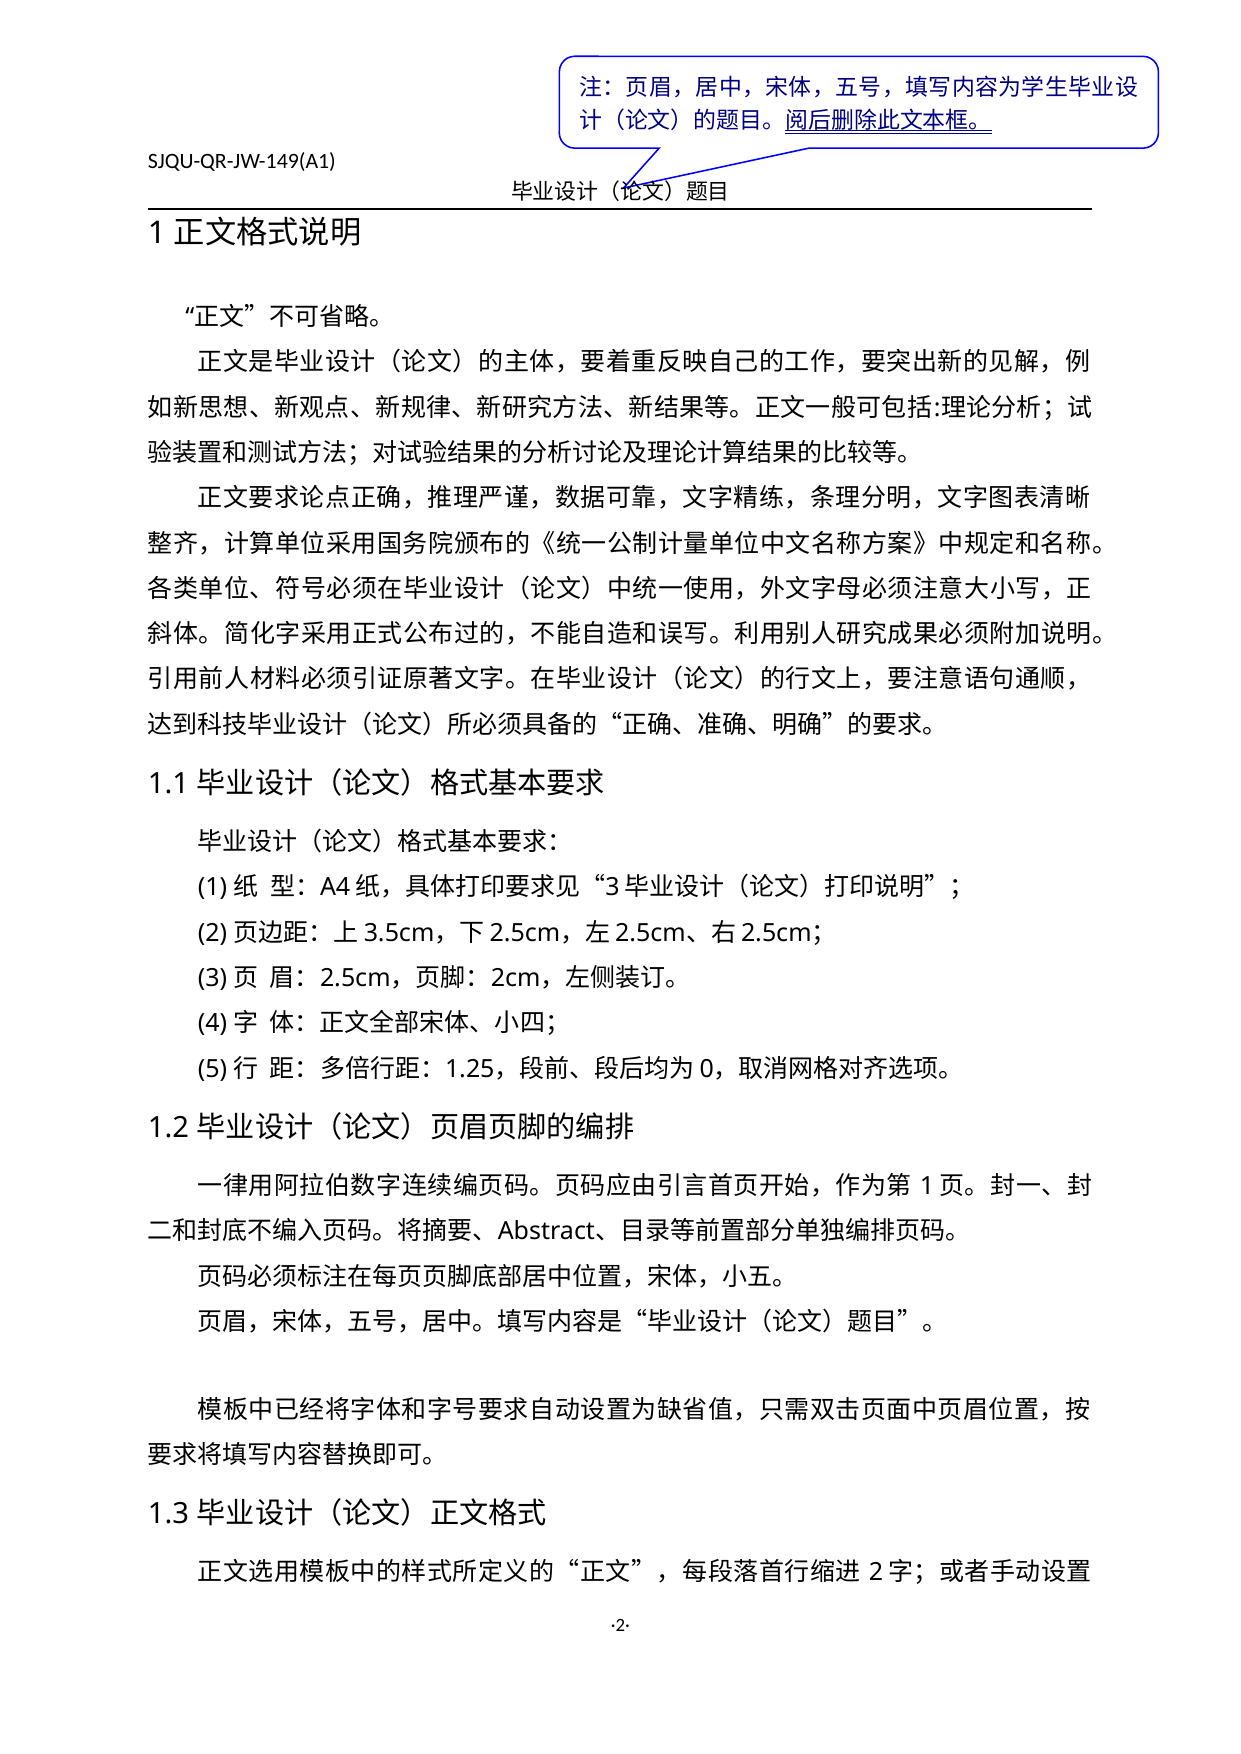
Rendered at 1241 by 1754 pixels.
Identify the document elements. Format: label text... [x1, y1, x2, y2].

text 一律用阿拉伯数字连续编页码。页码应由引言首页开始，作为第1页。封一、封二和封底不编入页码。将摘要、Abstract、目录等前置部分单独编排页码。 [148, 1165, 1092, 1247]
text 页眉，宋体，五号，居中。填写内容是“毕业设计（论文）题目”。 [148, 1301, 1092, 1338]
text 1 正文格式说明 [148, 210, 1092, 252]
text 1.1 毕业设计（论文）格式基本要求 [148, 762, 1092, 802]
text 模板中已经将字体和字号要求自动设置为缺省值，只需双击页面中页眉位置，按要求将填写内容替换即可。 [148, 1389, 1092, 1471]
text 1.3 毕业设计（论文）正文格式 [148, 1492, 1092, 1532]
text (5) 行 距：多倍行距：1.25，段前、段后均为0，取消网格对齐选项。 [148, 1048, 1092, 1084]
text (1) 纸 型：A4纸，具体打印要求见“3毕业设计（论文）打印说明”； [148, 867, 1092, 903]
text 1.2 毕业设计（论文）页眉页脚的编排 [148, 1106, 1092, 1146]
text 毕业设计（论文）格式基本要求： [148, 822, 1092, 858]
text 正文要求论点正确，推理严谨，数据可靠，文字精练，条理分明，文字图表清晰整齐，计算单位采用国务院颁布的《统一公制计量单位中文名称方案》中规定和名称。各类单位、符号必须在毕业设计（论文）中统一使用，外文字母必须注意大小写，正斜体。简化字采用正式公布过的，不能自造和误写。利用别人研究成果必须附加说明。引用前人材料必须引证原著文字。在毕业设计（论文）的行文上，要注意语句通顺，达到科技毕业设计（论文）所必须具备的“正确、准确、明确”的要求。 [148, 478, 1092, 741]
text “正文”不可省略。 [148, 296, 1092, 333]
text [148, 1552, 1092, 1588]
text (2) 页边距：上3.5cm，下2.5cm，左2.5cm、右2.5cm； [148, 912, 1092, 948]
text 页码必须标注在每页页脚底部居中位置，宋体，小五。 [148, 1256, 1092, 1292]
text (3) 页 眉：2.5cm，页脚：2cm，左侧装订。 [148, 957, 1092, 994]
text (4) 字 体：正文全部宋体、小四； [148, 1003, 1092, 1039]
text 正文是毕业设计（论文）的主体，要着重反映自己的工作，要突出新的见解，例如新思想、新观点、新规律、新研究方法、新结果等。正文一般可包括:理论分析；试验装置和测试方法；对试验结果的分析讨论及理论计算结果的比较等。 [148, 342, 1092, 469]
